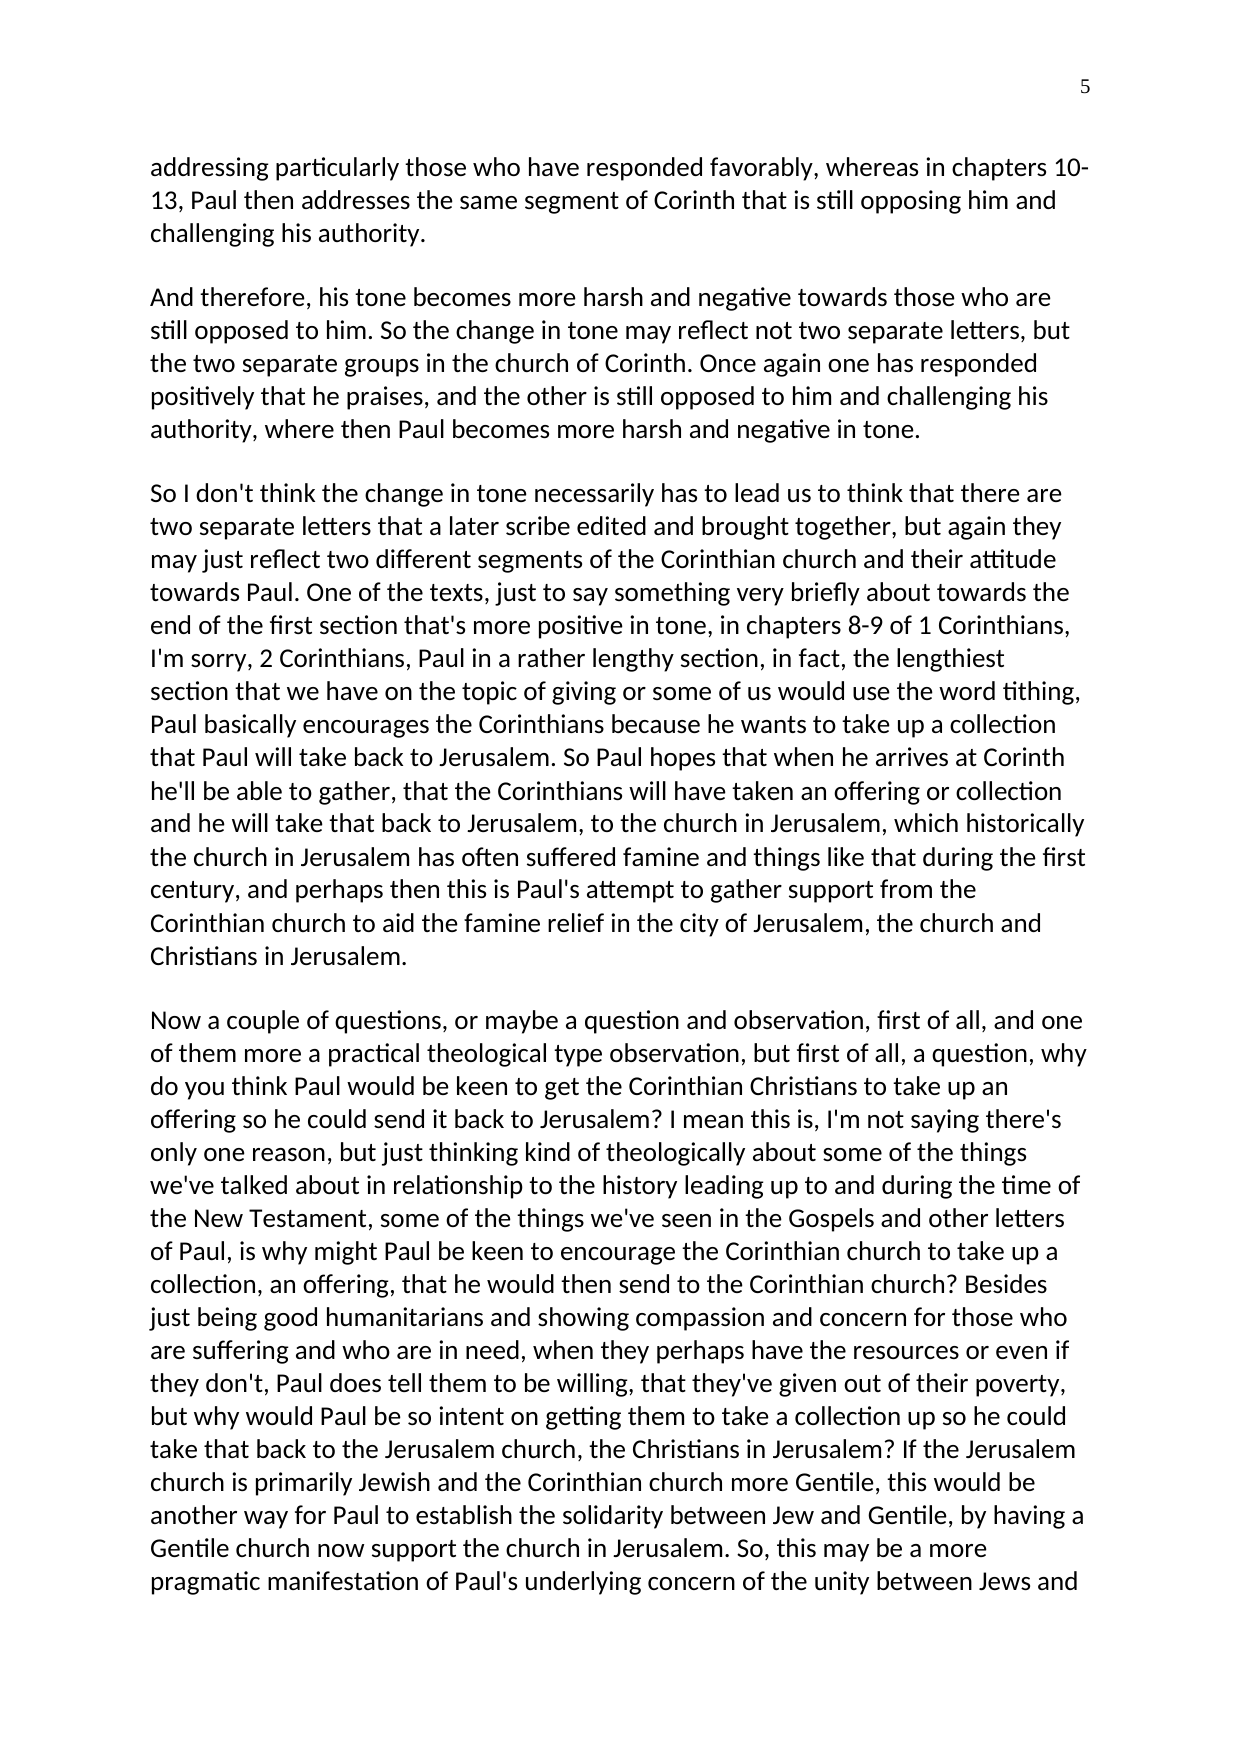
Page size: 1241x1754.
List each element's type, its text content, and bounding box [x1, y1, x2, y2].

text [150, 1003, 1090, 1597]
text And therefore, his tone becomes more harsh and negative towards those who are still opposed to him. So the change in tone may reflect not two separate letters, but the two separate groups in the church of Corinth. Once again one has responded positively that he praises, and the other is still opposed to him and challenging his authority, where then Paul becomes more harsh and negative in tone. [150, 280, 1090, 445]
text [150, 150, 1090, 249]
text So I don't think the change in tone necessarily has to lead us to think that there are two separate letters that a later scribe edited and brought together, but again they may just reflect two different segments of the Corinthian church and their attitude towards Paul. One of the texts, just to say something very briefly about towards the end of the first section that's more positive in tone, in chapters 8-9 of 1 Corinthians, I'm sorry, 2 Corinthians, Paul in a rather lengthy section, in fact, the lengthiest section that we have on the topic of giving or some of us would use the word tithing, Paul basically encourages the Corinthians because he wants to take up a collection that Paul will take back to Jerusalem. So Paul hopes that when he arrives at Corinth he'll be able to gather, that the Corinthians will have taken an offering or collection and he will take that back to Jerusalem, to the church in Jerusalem, which historically the church in Jerusalem has often suffered famine and things like that during the first century, and perhaps then this is Paul's attempt to gather support from the Corinthian church to aid the famine relief in the city of Jerusalem, the church and Christians in Jerusalem. [150, 476, 1090, 972]
